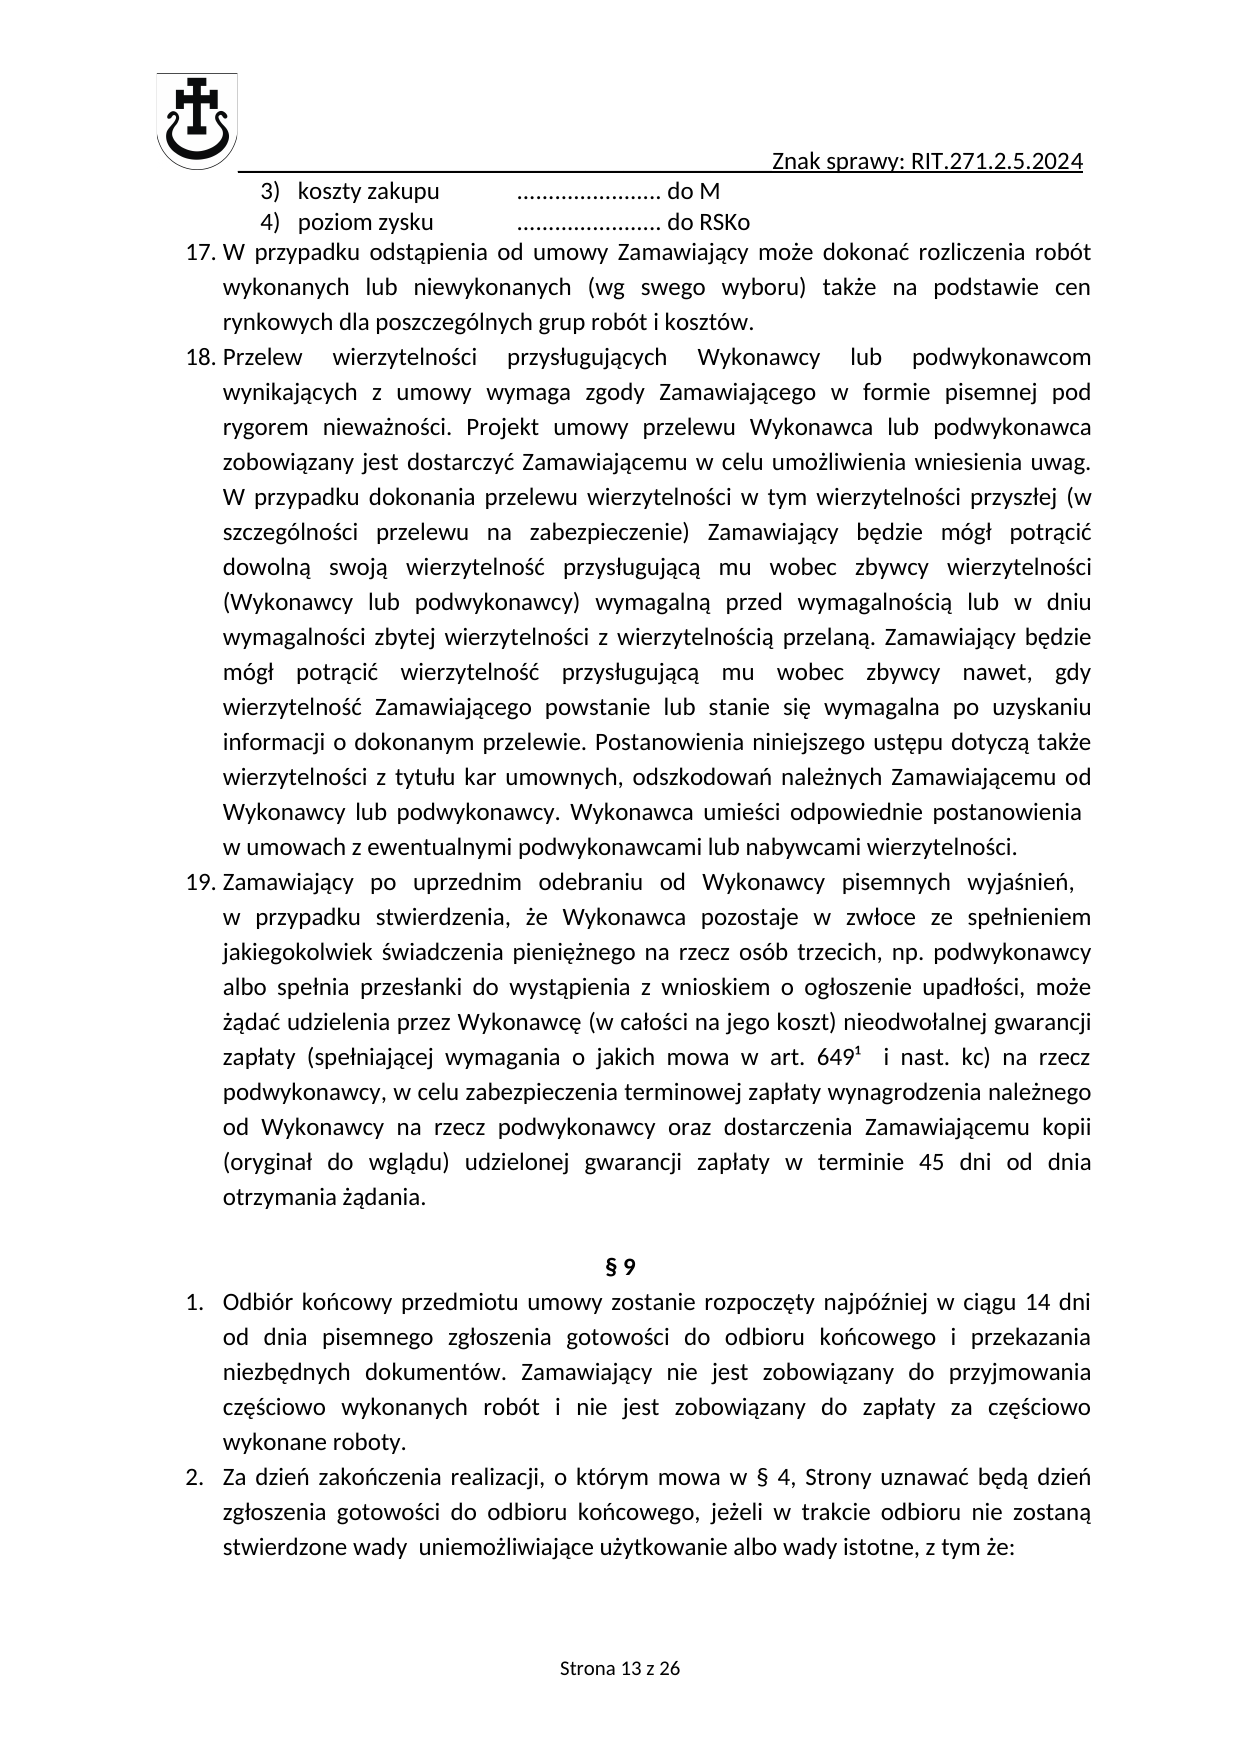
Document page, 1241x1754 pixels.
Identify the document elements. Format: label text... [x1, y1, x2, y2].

picture [156, 73, 238, 170]
list Zamawiający po uprzednim odebraniu od Wykonawcy pisemnych wyjaśnień, w przypadku stwierdzenia, że Wykonawca pozostaje w zwłoce ze spełnieniem jakiegokolwiek świadczenia pieniężnego na rzecz osób trzecich, np. podwykonawcy albo spełnia przesłanki do wystąpienia z wnioskiem o ogłoszenie upadłości, może żądać udzielenia przez Wykonawcę (w całości na jego koszt) nieodwołalnej gwarancji zapłaty (spełniającej wymagania o jakich mowa w art. 649¹ i nast. kc) na rzecz podwykonawcy, w celu zabezpieczenia terminowej zapłaty wynagrodzenia należnego od Wykonawcy na rzecz podwykonawcy oraz dostarczenia Zamawiającemu kopii (oryginał do wglądu) udzielonej gwarancji zapłaty w terminie 45 dni od dnia otrzymania żądania. [185, 866, 1093, 1212]
list W przypadku odstąpienia od umowy Zamawiający może dokonać rozliczenia robót wykonanych lub niewykonanych (wg swego wyboru) także na podstawie cen rynkowych dla poszczególnych grup robót i kosztów. [185, 236, 1093, 337]
text § 9 [148, 1251, 1093, 1282]
list Za dzień zakończenia realizacji, o którym mowa w § 4, Strony uznawać będą dzień zgłoszenia gotowości do odbioru końcowego, jeżeli w trakcie odbioru nie zostaną stwierdzone wady uniemożliwiające użytkowanie albo wady istotne, z tym że: [185, 1461, 1093, 1562]
list Odbiór końcowy przedmiotu umowy zostanie rozpoczęty najpóźniej w ciągu 14 dni od dnia pisemnego zgłoszenia gotowości do odbioru końcowego i przekazania niezbędnych dokumentów. Zamawiający nie jest zobowiązany do przyjmowania częściowo wykonanych robót i nie jest zobowiązany do zapłaty za częściowo wykonane roboty. [185, 1286, 1093, 1457]
list poziom zysku ....................... do RSKo [260, 206, 1093, 236]
list Przelew wierzytelności przysługujących Wykonawcy lub podwykonawcom wynikających z umowy wymaga zgody Zamawiającego w formie pisemnej pod rygorem nieważności. Projekt umowy przelewu Wykonawca lub podwykonawca zobowiązany jest dostarczyć Zamawiającemu w celu umożliwienia wniesienia uwag. W przypadku dokonania przelewu wierzytelności w tym wierzytelności przyszłej (w szczególności przelewu na zabezpieczenie) Zamawiający będzie mógł potrącić dowolną swoją wierzytelność przysługującą mu wobec zbywcy wierzytelności (Wykonawcy lub podwykonawcy) wymagalną przed wymagalnością lub w dniu wymagalności zbytej wierzytelności z wierzytelnością przelaną. Zamawiający będzie mógł potrącić wierzytelność przysługującą mu wobec zbywcy nawet, gdy wierzytelność Zamawiającego powstanie lub stanie się wymagalna po uzyskaniu informacji o dokonanym przelewie. Postanowienia niniejszego ustępu dotyczą także wierzytelności z tytułu kar umownych, odszkodowań należnych Zamawiającemu od Wykonawcy lub podwykonawcy. Wykonawca umieści odpowiednie postanowienia w umowach z ewentualnymi podwykonawcami lub nabywcami wierzytelności. [185, 341, 1093, 862]
list koszty zakupu ....................... do M [260, 175, 1093, 206]
